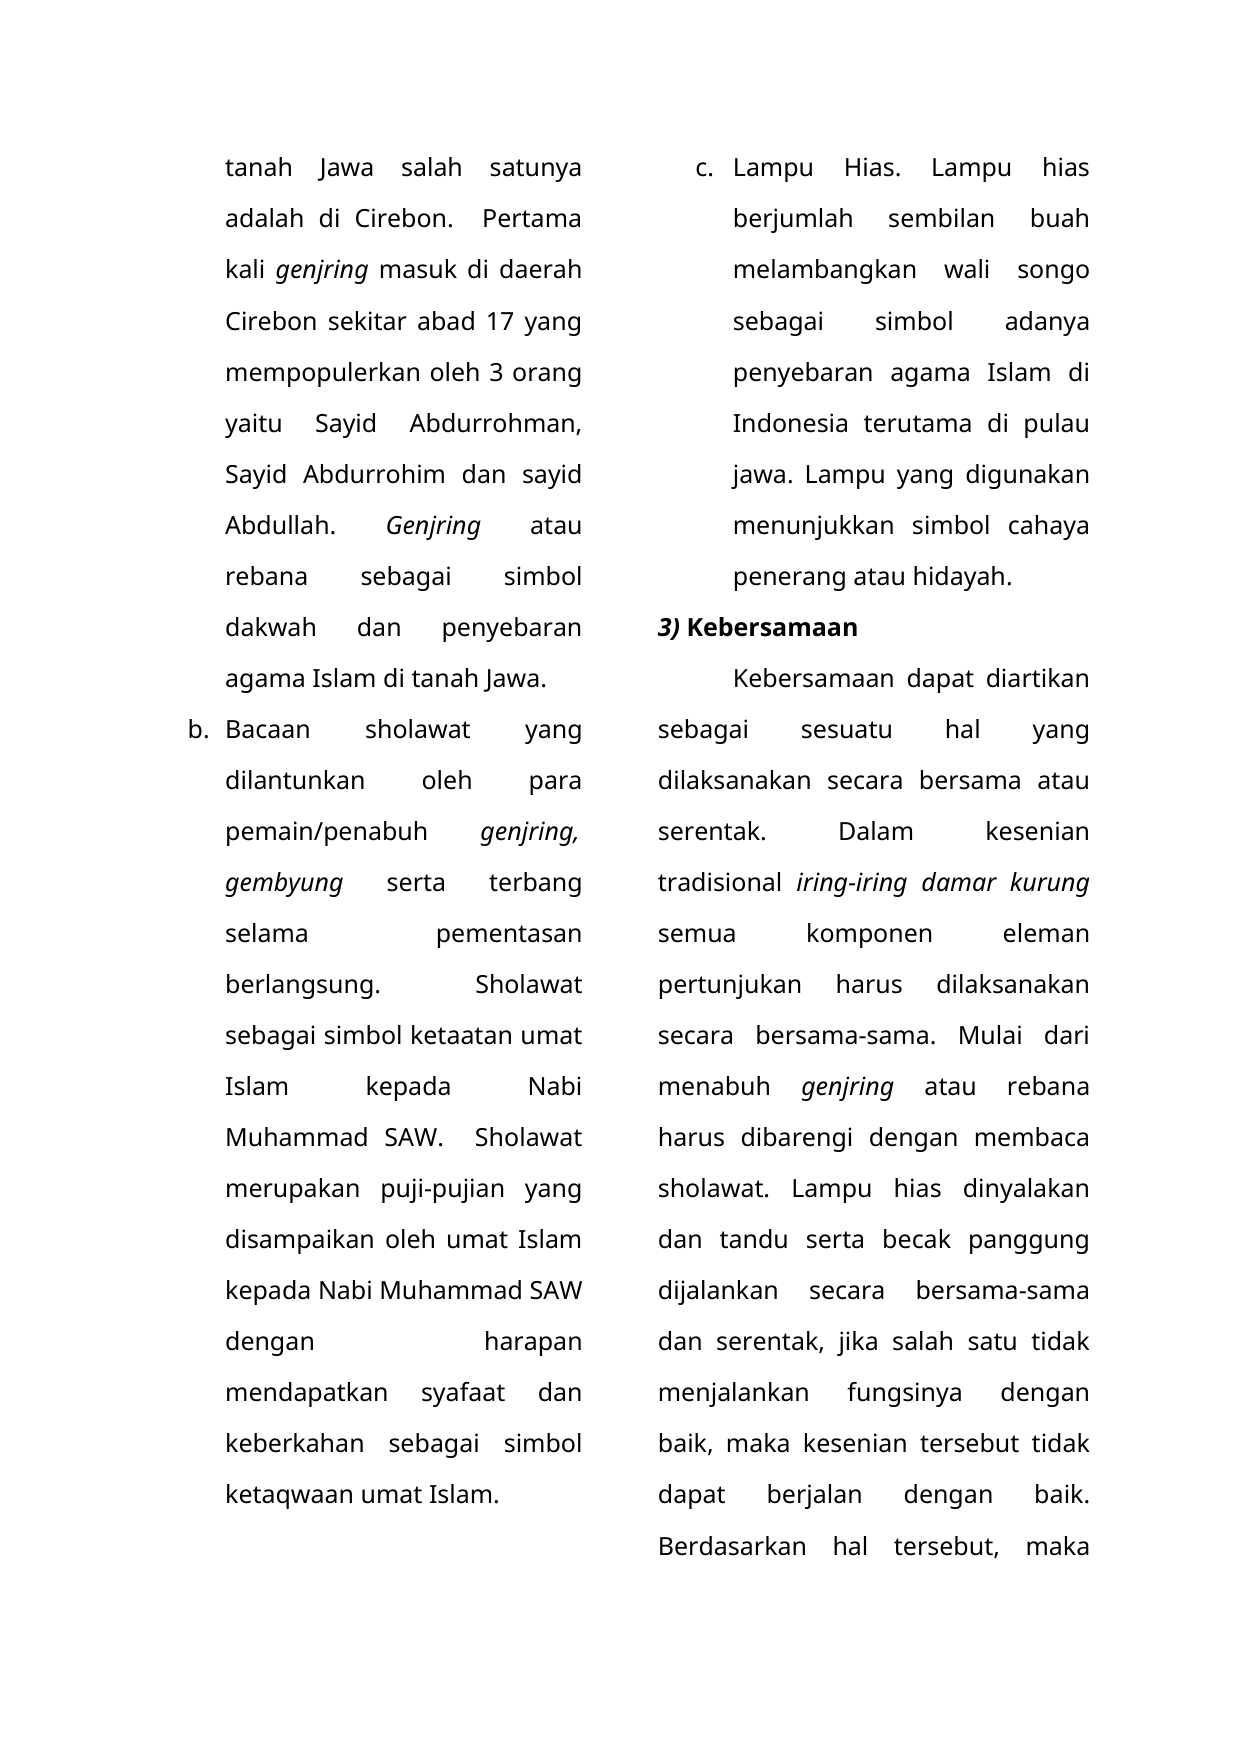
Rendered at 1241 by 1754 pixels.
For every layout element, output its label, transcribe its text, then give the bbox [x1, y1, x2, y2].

list Bacaan sholawat yang dilantunkan oleh para pemain/penabuh genjring, gembyung serta terbang selama pementasan berlangsung. Sholawat sebagai simbol ketaatan umat Islam kepada Nabi Muhammad SAW. Sholawat merupakan puji-pujian yang disampaikan oleh umat Islam kepada Nabi Muhammad SAW dengan harapan mendapatkan syafaat dan keberkahan sebagai simbol ketaqwaan umat Islam. [187, 711, 583, 1511]
list 3) Kebersamaan [658, 609, 1090, 643]
list Lampu Hias. Lampu hias berjumlah sembilan buah melambangkan wali songo sebagai simbol adanya penyebaran agama Islam di Indonesia terutama di pulau jawa. Lampu yang digunakan menunjukkan simbol cahaya penerang atau hidayah. [695, 150, 1090, 592]
